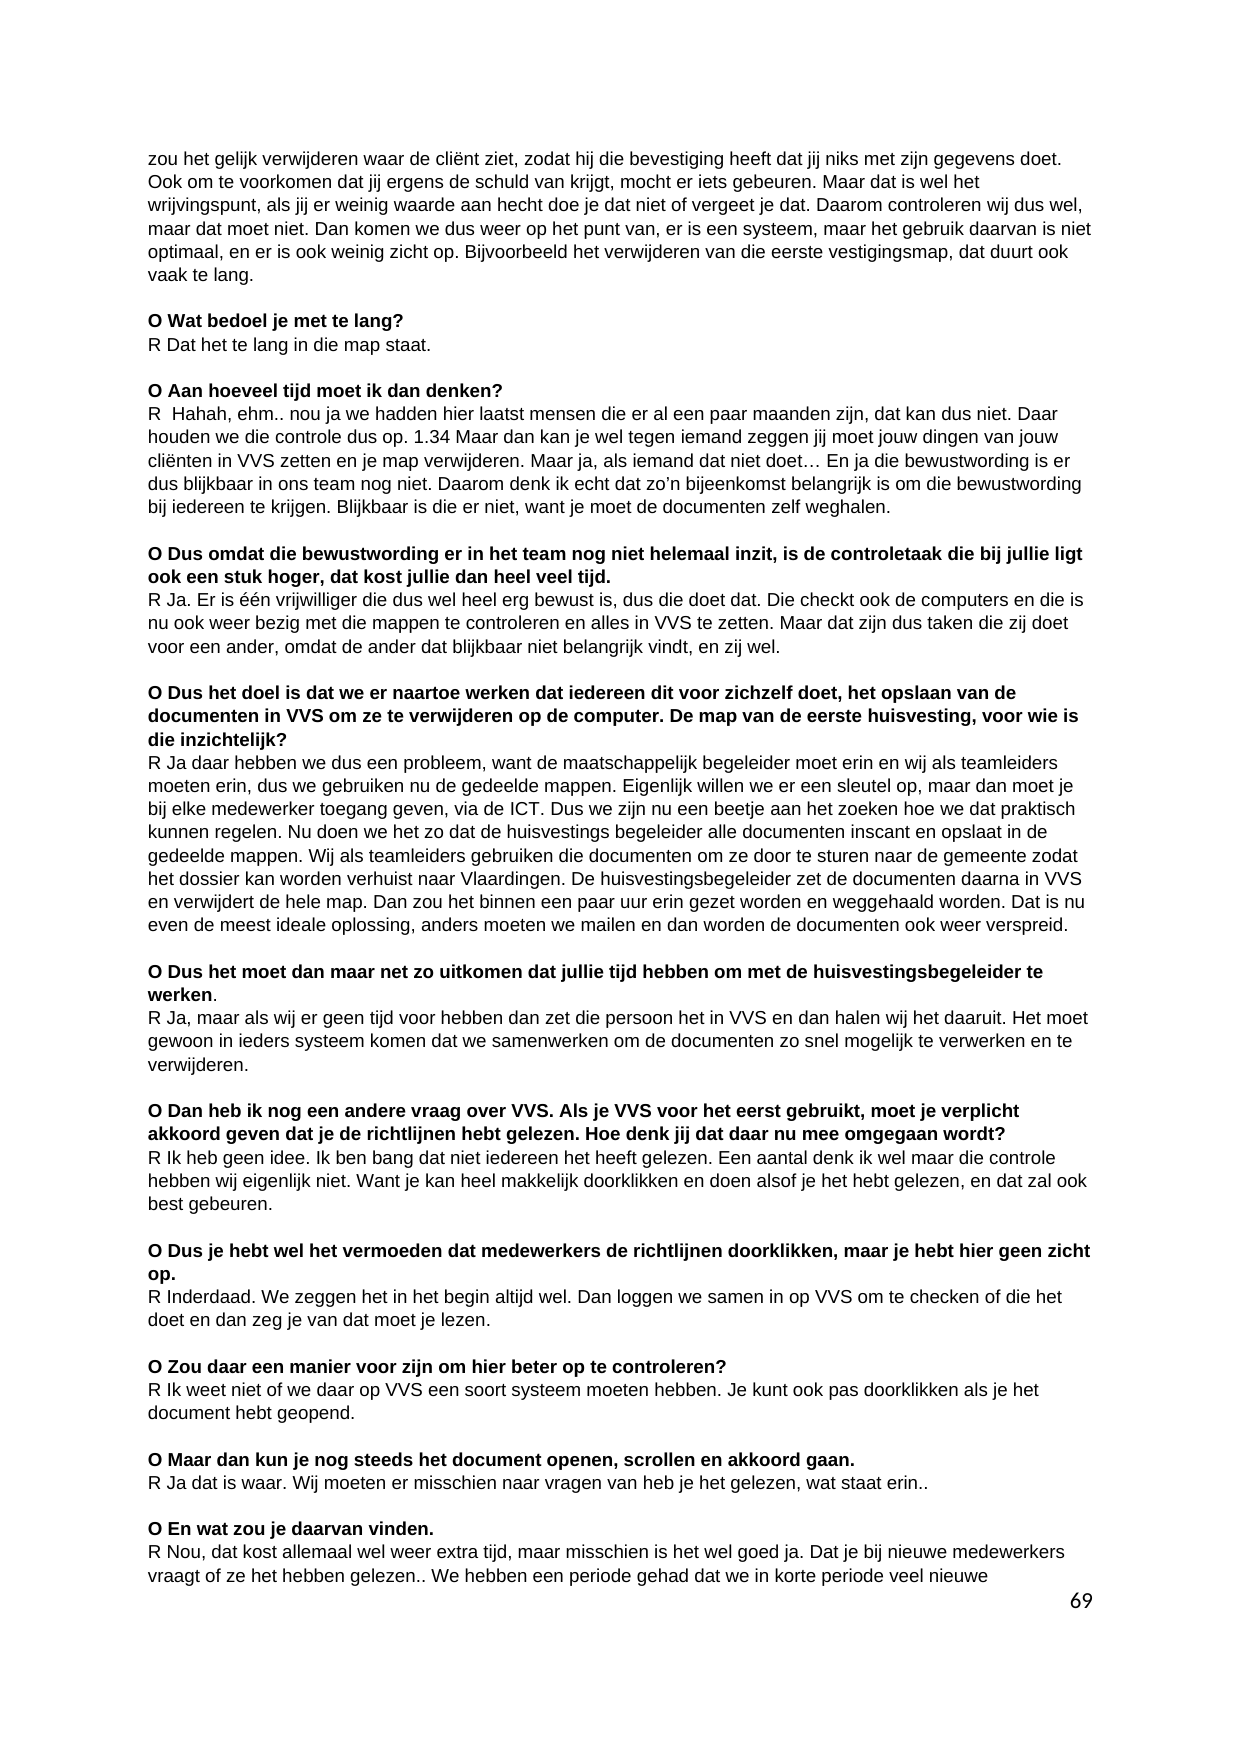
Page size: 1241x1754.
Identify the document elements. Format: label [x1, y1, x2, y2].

text [148, 148, 1093, 1586]
